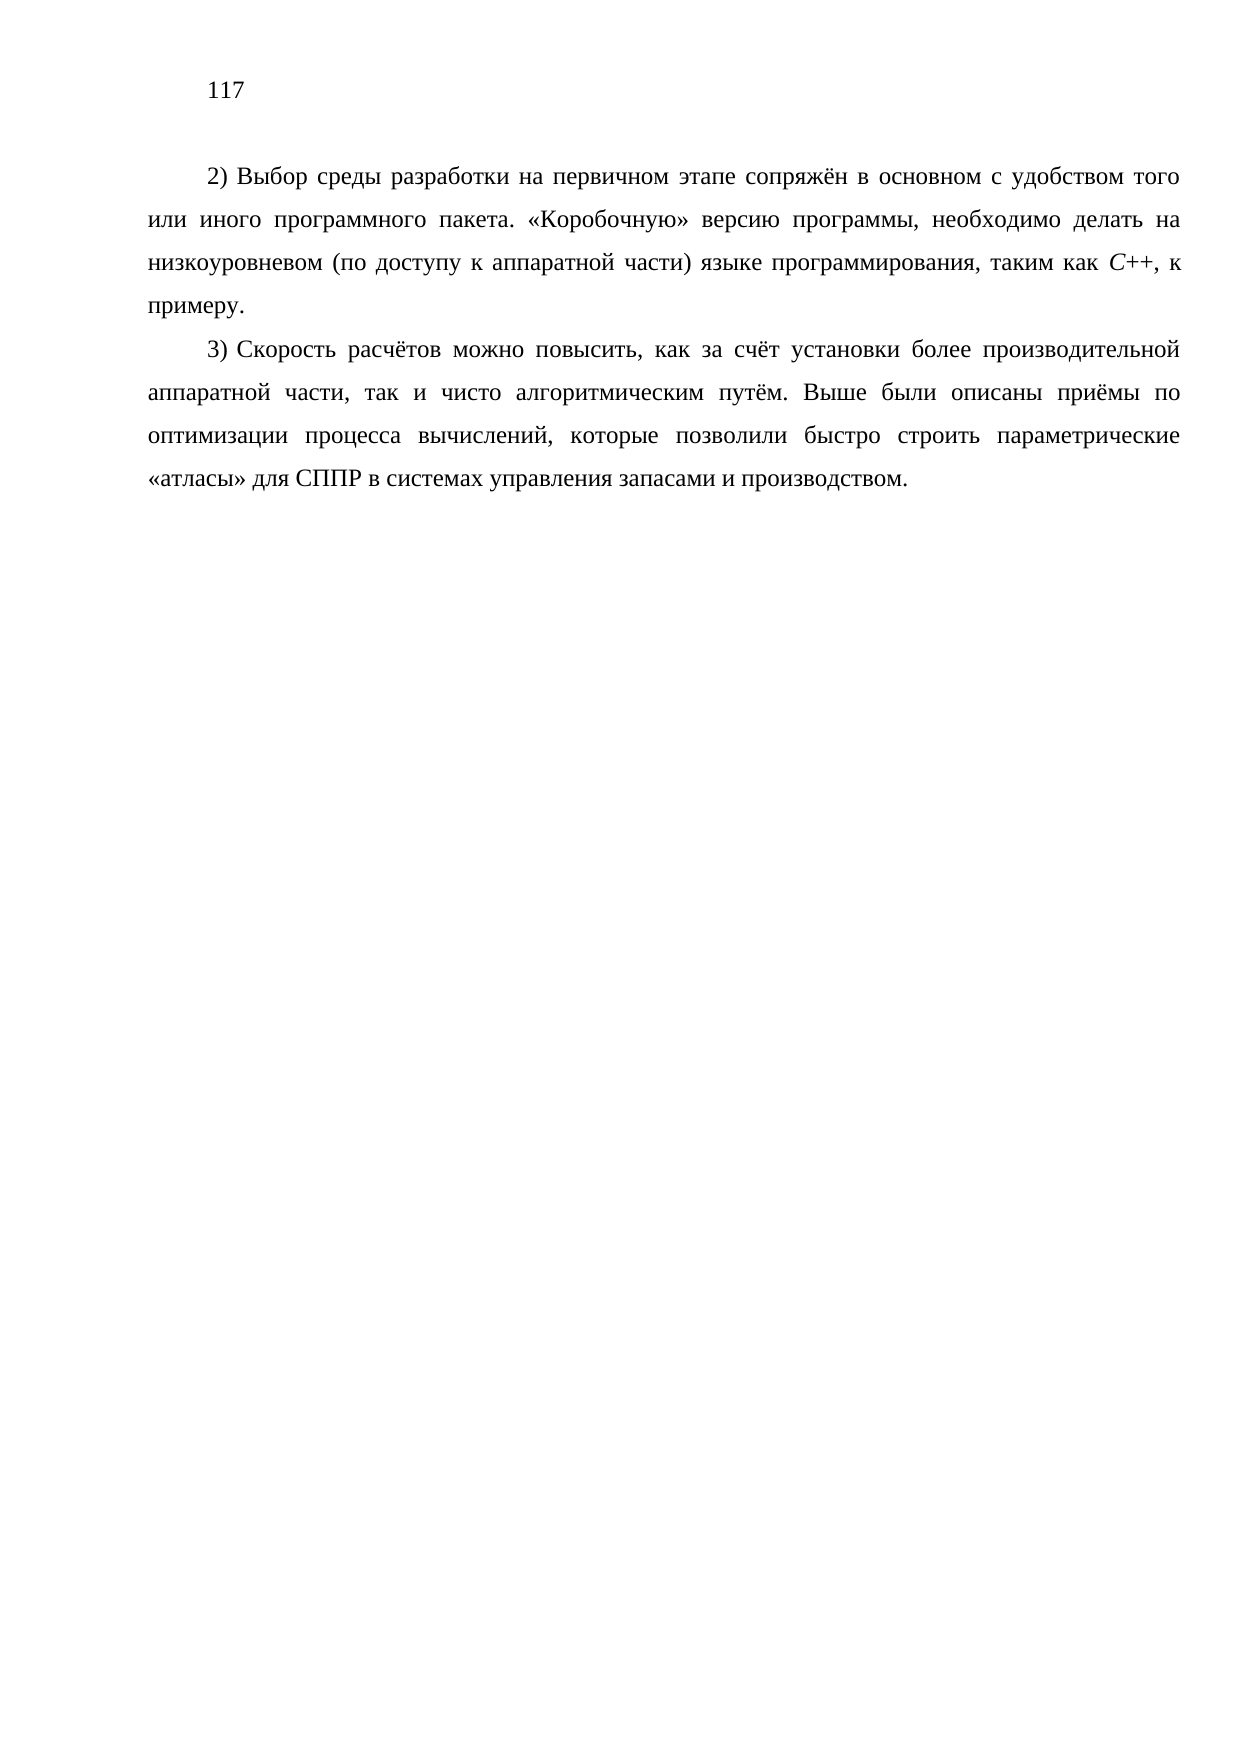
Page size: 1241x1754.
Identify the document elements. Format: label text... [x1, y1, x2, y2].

list Скорость расчётов можно повысить, как за счёт установки более производительной аппаратной части, так и чисто алгоритмическим путём. Выше были описаны приёмы по оптимизации процесса вычислений, которые позволили быстро строить параметрические «атласы» для СППР в системах управления запасами и производством. [148, 334, 1181, 492]
list Выбор среды разработки на первичном этапе сопряжён в основном с удобством того или иного программного пакета. «Коробочную» версию программы, необходимо делать на низкоуровневом (по доступу к аппаратной части) языке программирования, таким как C++, к примеру. [148, 161, 1181, 319]
